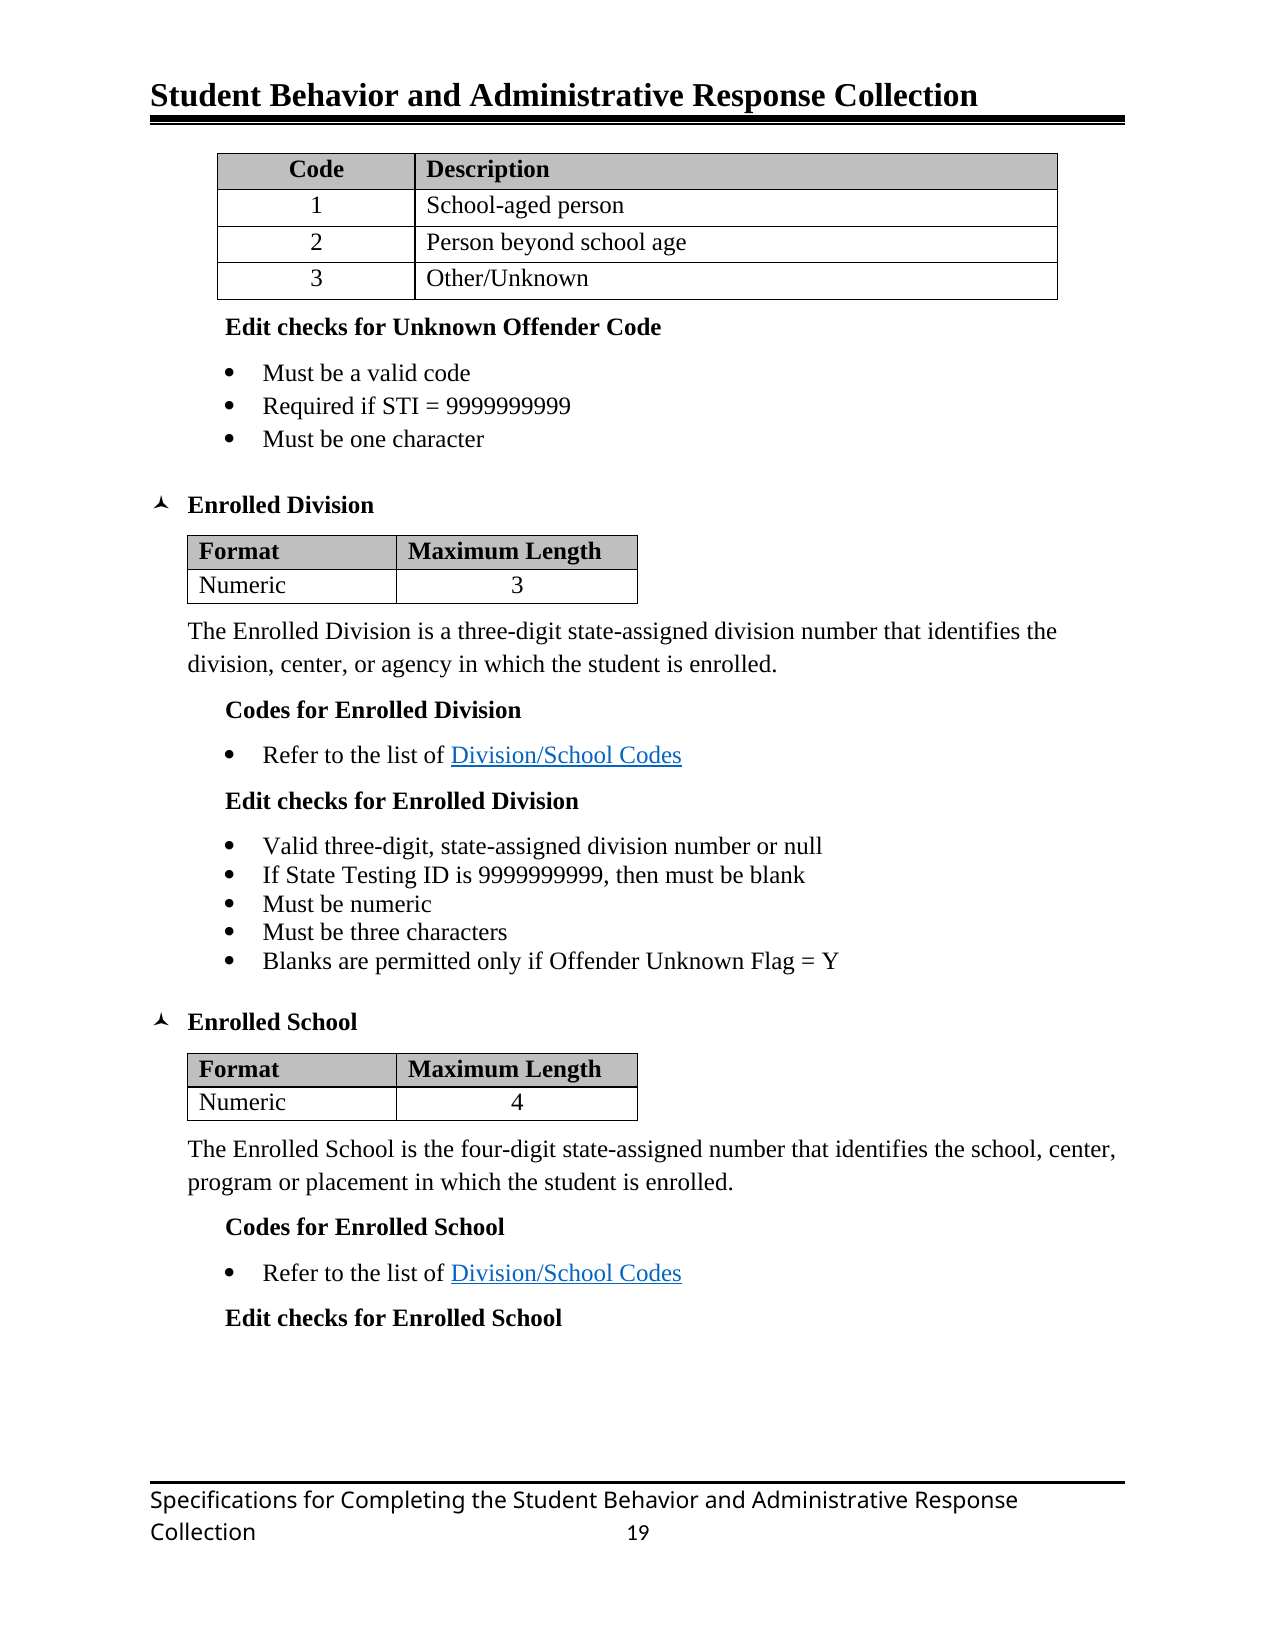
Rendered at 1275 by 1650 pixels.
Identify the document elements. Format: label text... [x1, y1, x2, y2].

subtitle Enrolled School [150, 1007, 1125, 1036]
table_header Description [416, 154, 1057, 189]
text Edit checks for Unknown Offender Code [150, 312, 1125, 341]
table_cell 3 [397, 570, 637, 603]
list Blanks are permitted only if Offender Unknown Flag = Y [225, 946, 1125, 975]
text Codes for Enrolled School [225, 1212, 1125, 1241]
table_header Format [188, 536, 396, 569]
subtitle Enrolled Division [150, 490, 1125, 518]
list Must be three characters [225, 917, 1125, 946]
table_header Code [218, 154, 414, 189]
text Edit checks for Enrolled School [225, 1303, 1125, 1332]
list Required if STI = 9999999999 [225, 391, 1125, 419]
table_cell 1 [218, 190, 414, 226]
table_cell Other/Unknown [416, 263, 1057, 299]
list Must be a valid code [225, 358, 1125, 386]
list Valid three-digit, state-assigned division number or null [225, 831, 1125, 860]
table_header Format [188, 1054, 396, 1086]
table_cell 4 [397, 1088, 637, 1120]
list Must be numeric [225, 889, 1125, 917]
table_header Maximum Length [397, 1054, 637, 1086]
table_cell Numeric [188, 570, 396, 603]
text The Enrolled Division is a three-digit state-assigned division number that identifies the division, center, or agency in which the student is enrolled. [187, 616, 1125, 678]
text The Enrolled School is the four-digit state-assigned number that identifies the school, center, program or placement in which the student is enrolled. [187, 1134, 1125, 1195]
text Codes for Enrolled Division [225, 695, 1125, 723]
table_cell 3 [218, 263, 414, 299]
table_cell Numeric [188, 1088, 396, 1120]
list Refer to the list of Division/School Codes [225, 1258, 1125, 1286]
list Refer to the list of Division/School Codes [225, 740, 1125, 769]
list Must be one character [225, 424, 1125, 452]
text Edit checks for Enrolled Division [225, 786, 1125, 814]
list If State Testing ID is 9999999999, then must be blank [225, 860, 1125, 889]
table_cell Person beyond school age [416, 227, 1057, 262]
table_cell 2 [218, 227, 414, 262]
table_cell School-aged person [416, 190, 1057, 226]
table_header Maximum Length [397, 536, 637, 569]
